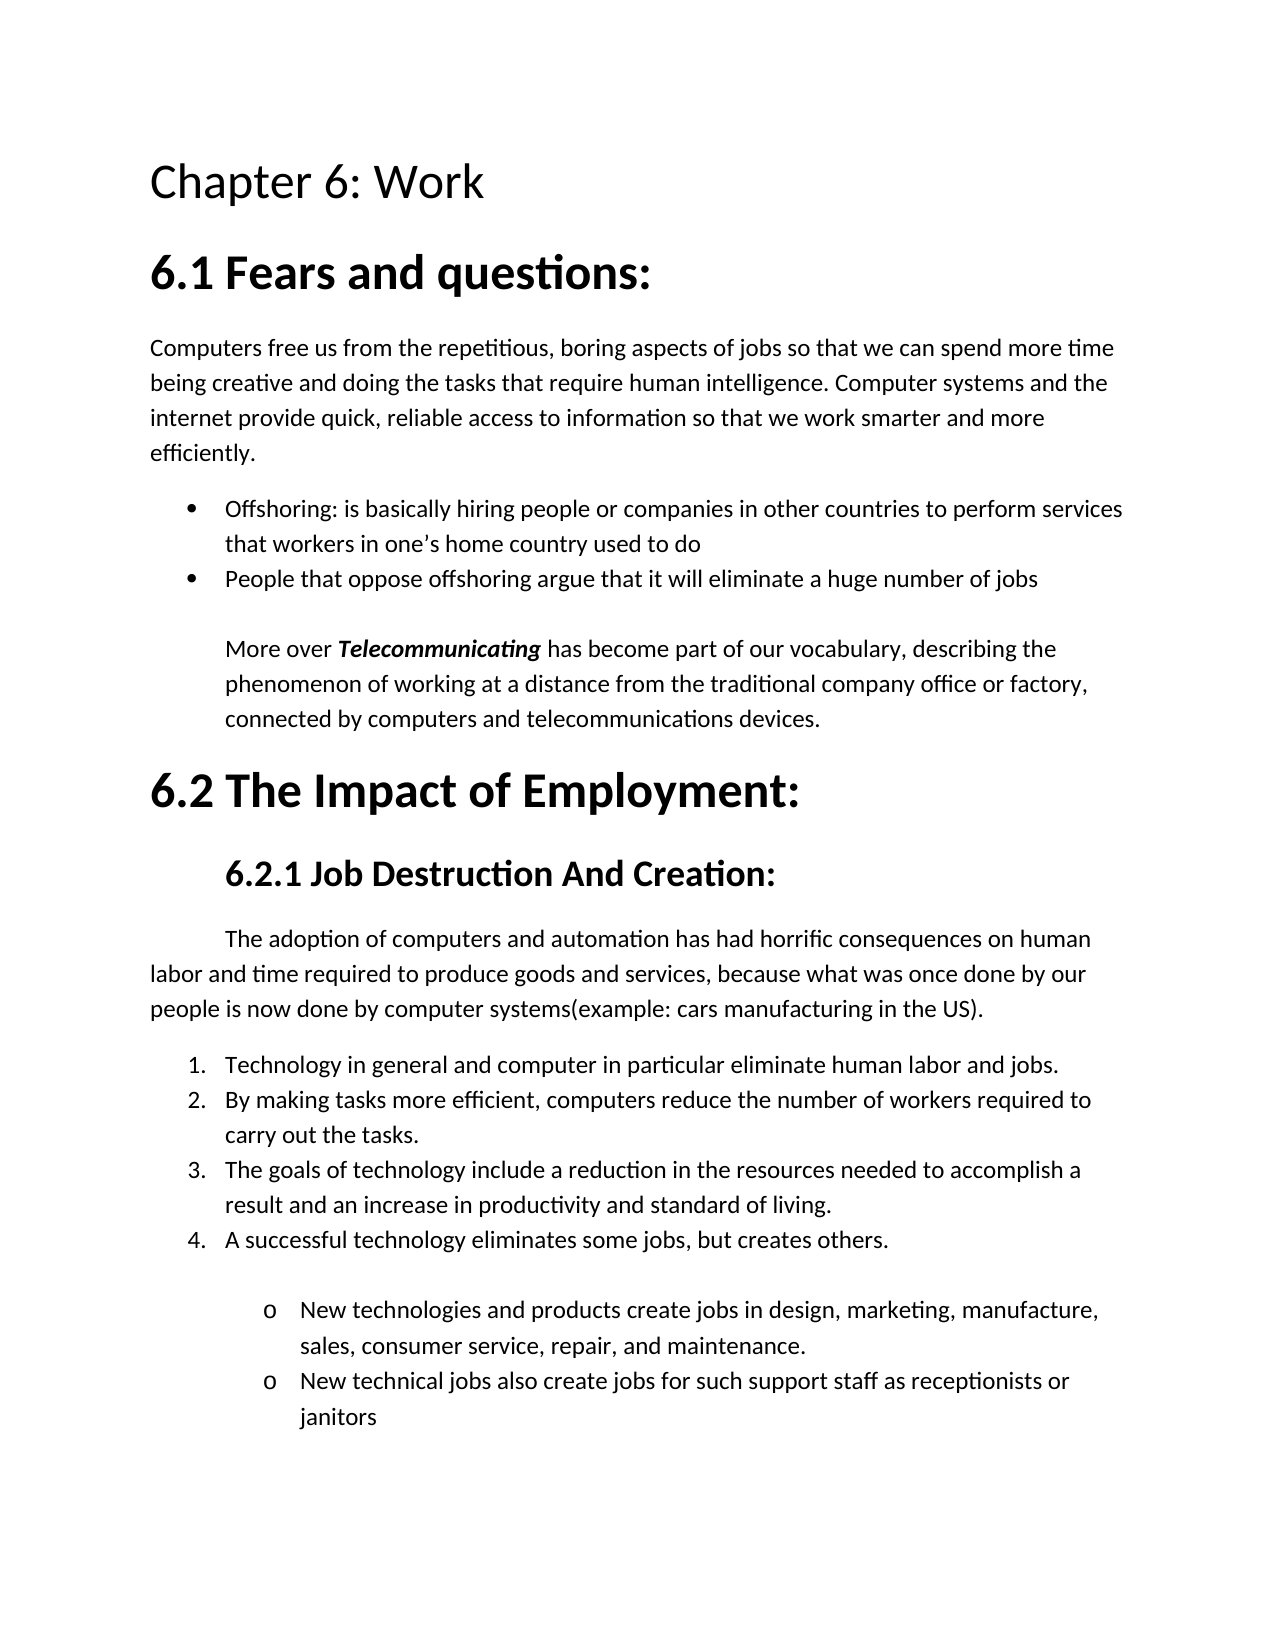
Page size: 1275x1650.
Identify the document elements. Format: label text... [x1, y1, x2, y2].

list New technical jobs also create jobs for such support staff as receptionists or janitors [262, 1365, 1125, 1432]
list Offshoring: is basically hiring people or companies in other countries to perform services that workers in one’s home country used to do [187, 493, 1125, 558]
text 6.2.1 Job Destruction And Creation: [150, 849, 1125, 895]
text 6.1 Fears and questions: [150, 241, 1125, 302]
text The adoption of computers and automation has had horrific consequences on human labor and time required to produce goods and services, because what was once done by our people is now done by computer systems(example: cars manufacturing in the US). [150, 923, 1125, 1023]
list The goals of technology include a reduction in the resources needed to accomplish a result and an increase in productivity and standard of living. [187, 1154, 1125, 1219]
list New technologies and products create jobs in design, marketing, manufacture, sales, consumer service, repair, and maintenance. [262, 1294, 1125, 1361]
list More over Telecommunicating has become part of our vocabulary, describing the phenomenon of working at a distance from the traditional company office or factory, connected by computers and telecommunications devices. [225, 633, 1125, 733]
list Technology in general and computer in particular eliminate human labor and jobs. [187, 1049, 1125, 1079]
text 6.2 The Impact of Employment: [150, 758, 1125, 819]
text Computers free us from the repetitious, boring aspects of jobs so that we can spend more time being creative and doing the tasks that require human intelligence. Computer systems and the internet provide quick, reliable access to information so that we work smarter and more efficiently. [150, 332, 1125, 467]
list People that oppose offshoring argue that it will eliminate a huge number of jobs [187, 563, 1125, 593]
list By making tasks more efficient, computers reduce the number of workers required to carry out the tasks. [187, 1084, 1125, 1149]
text Chapter 6: Work [150, 150, 1125, 211]
list A successful technology eliminates some jobs, but creates others. [187, 1224, 1125, 1254]
